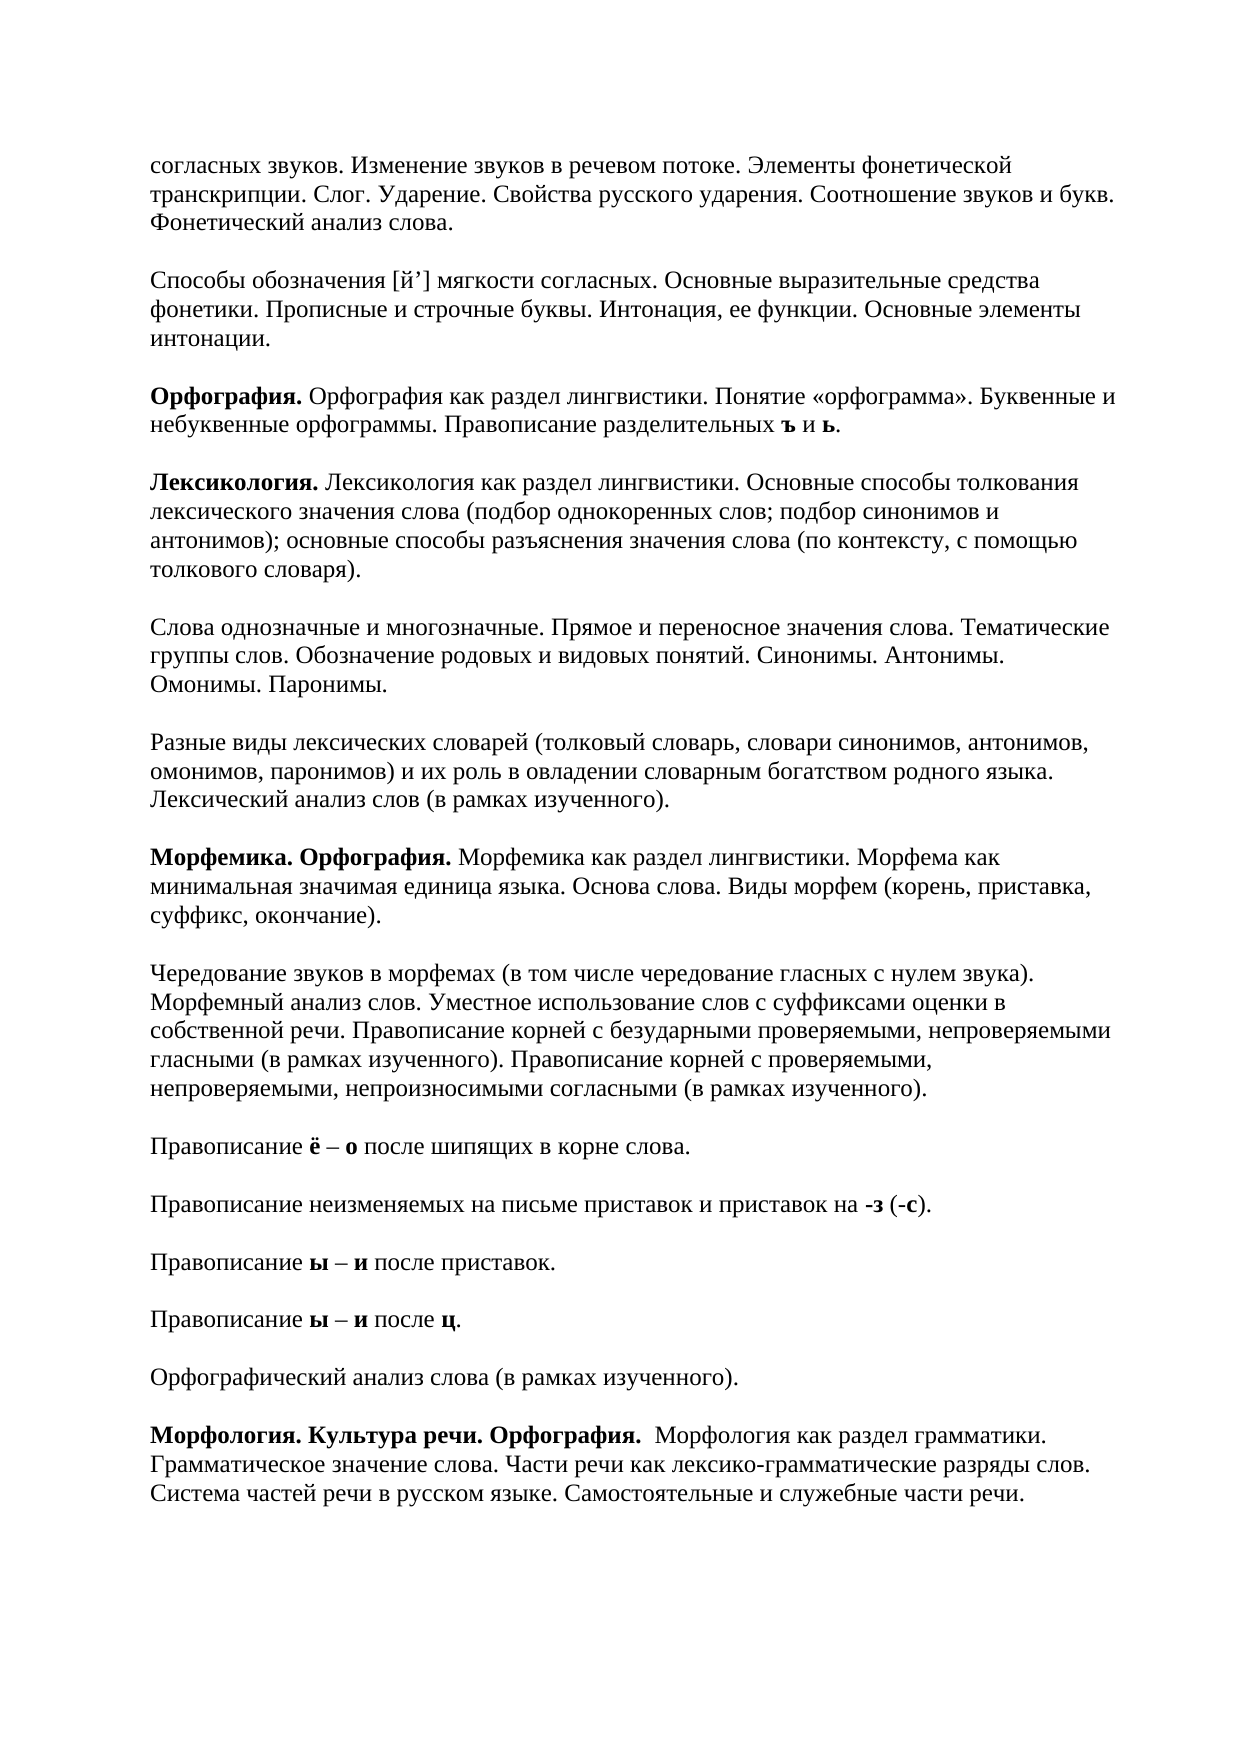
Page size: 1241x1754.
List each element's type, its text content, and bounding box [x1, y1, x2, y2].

text Орфография. Орфография как раздел лингвистики. Понятие «орфограмма». Буквенные и небуквенные орфограммы. Правописание разделительных ъ и ь. [150, 438, 1122, 496]
text Правописание ы – и после приставок. [150, 1304, 1122, 1333]
text Лексикология. Лексикология как раздел лингвистики. Основные способы толкования лексического значения слова (подбор однокоренных слов; подбор синонимов и антонимов); основные способы разъяснения значения слова (по контексту, с помощью толкового словаря). [150, 525, 1122, 640]
text Правописание неизменяемых на письме приставок и приставок на -з (-с). [150, 1246, 1122, 1275]
text Правописание ы – и после ц. [150, 1362, 1122, 1391]
text Чередование звуков в морфемах (в том числе чередование гласных с нулем звука). Морфемный анализ слов. Уместное использование слов с суффиксами оценки в собственной речи. Правописание корней с безударными проверяемыми, непроверяемыми гласными (в рамках изученного). Правописание корней с проверяемыми, непроверяемыми, непроизносимыми согласными (в рамках изученного). [150, 1015, 1122, 1159]
text Разные виды лексических словарей (толковый словарь, словари синонимов, антонимов, омонимов, паронимов) и их роль в овладении словарным богатством родного языка. Лексический анализ слов (в рамках изученного). [150, 784, 1122, 871]
text Фонетика. Графика. Орфоэпия. Фонетика и графика как разделы лингвистики. Звук как единица языка. Смыслоразличительная роль звука. Система гласных звуков. Система согласных звуков. Изменение звуков в речевом потоке. Элементы фонетической транскрипции. Слог. Ударение. Свойства русского ударения. Соотношение звуков и букв. Фонетический анализ слова. [150, 150, 1122, 294]
text Способы обозначения [й’] мягкости согласных. Основные выразительные средства фонетики. Прописные и строчные буквы. Интонация, ее функции. Основные элементы интонации. [150, 323, 1122, 409]
text Слова однозначные и многозначные. Прямое и переносное значения слова. Тематические группы слов. Обозначение родовых и видовых понятий. Синонимы. Антонимы. Омонимы. Паронимы. [150, 669, 1122, 755]
text Морфология. Культура речи. Орфография. Морфология как раздел грамматики. Грамматическое значение слова. Части речи как лексико-грамматические разряды слов. Система частей речи в русском языке. Самостоятельные и служебные части речи. [150, 1478, 1122, 1564]
text Морфемика. Орфография. Морфемика как раздел лингвистики. Морфема как минимальная значимая единица языка. Основа слова. Виды морфем (корень, приставка, суффикс, окончание). [150, 900, 1122, 986]
text Правописание ё – о после шипящих в корне слова. [150, 1188, 1122, 1217]
text Орфографический анализ слова (в рамках изученного). [150, 1420, 1122, 1449]
